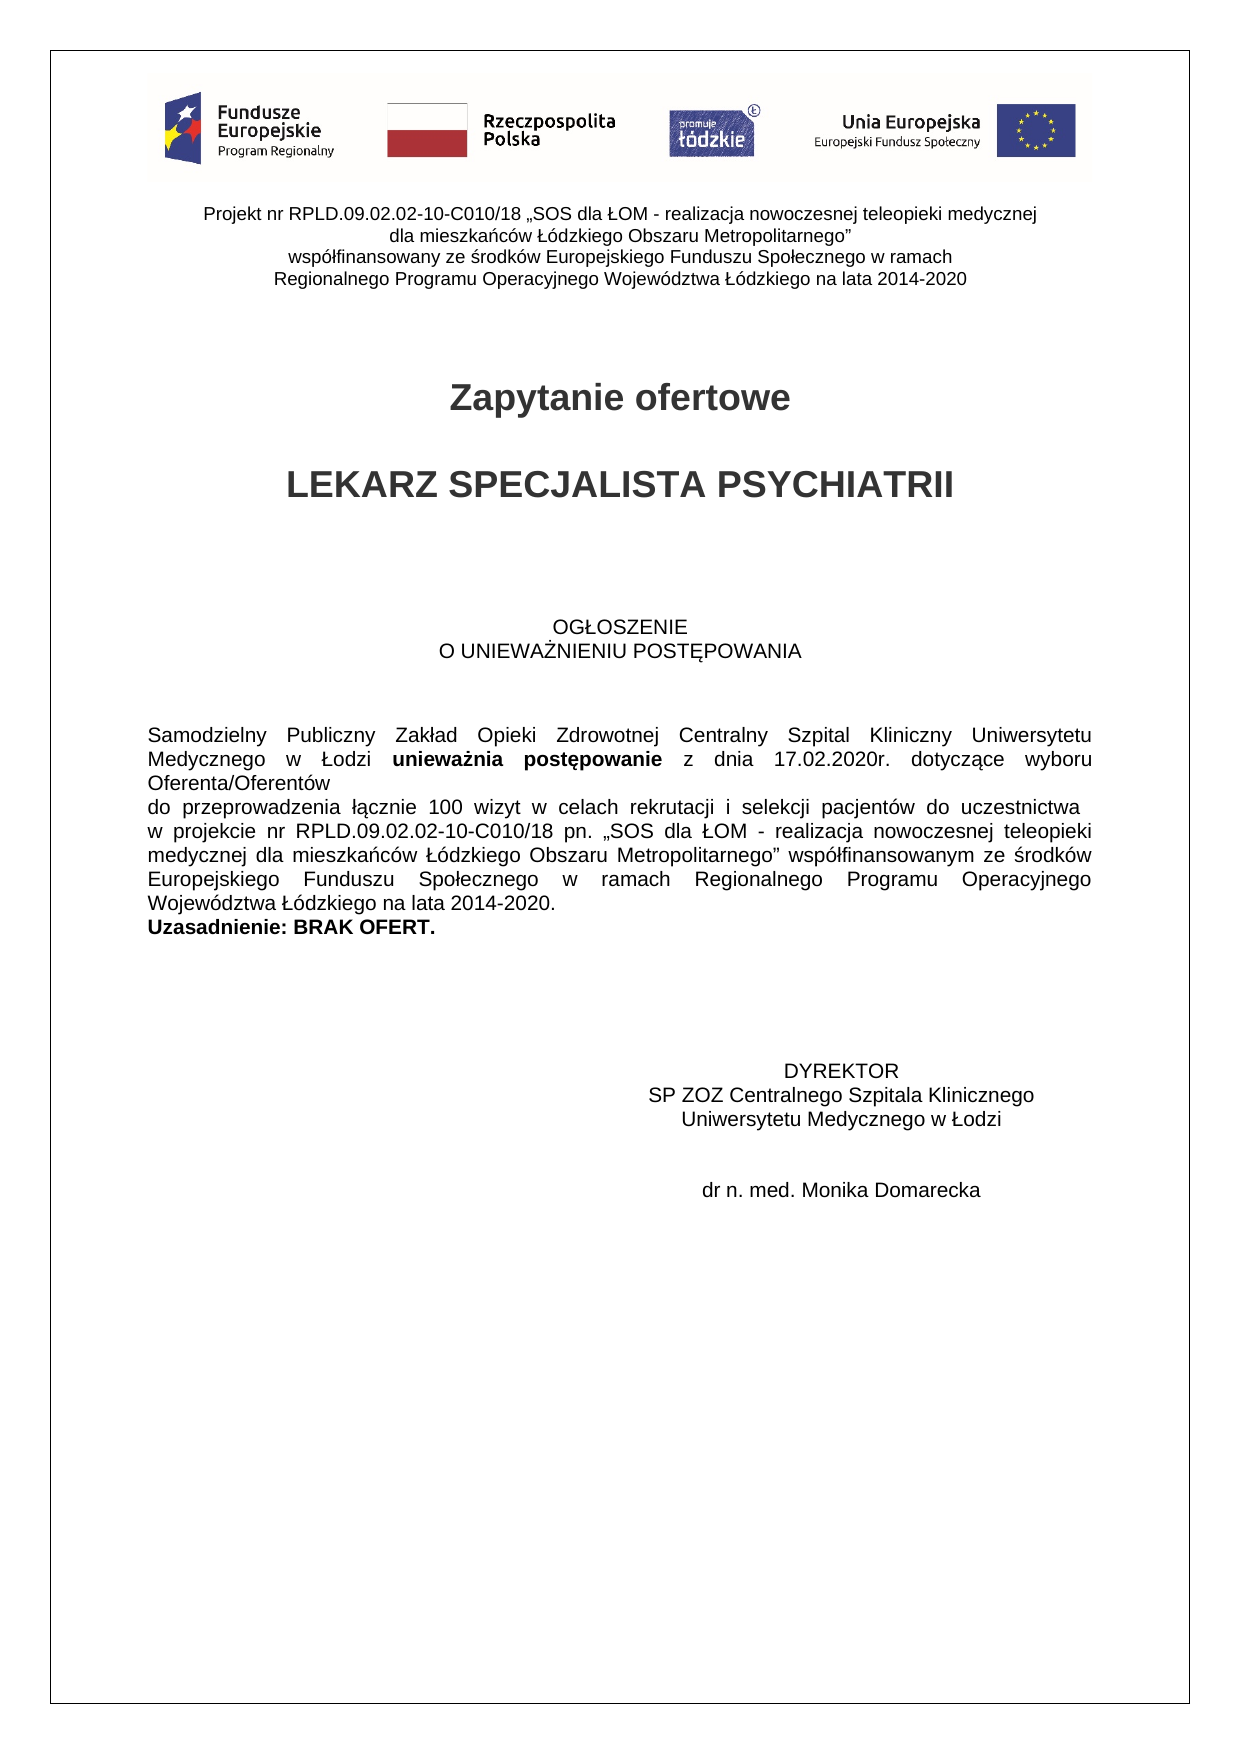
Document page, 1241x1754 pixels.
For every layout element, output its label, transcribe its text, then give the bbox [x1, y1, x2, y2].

picture [147, 73, 1093, 182]
text Regionalnego Programu Operacyjnego Województwa Łódzkiego na lata 2014-2020 [147, 268, 1093, 289]
text Zapytanie ofertowe [147, 376, 1093, 419]
text O UNIEWAŻNIENIU POSTĘPOWANIA [147, 639, 1093, 663]
text OGŁOSZENIE [147, 615, 1093, 639]
text Projekt nr RPLD.09.02.02-10-C010/18 „SOS dla ŁOM - realizacja nowoczesnej teleopieki medycznej [147, 203, 1093, 225]
text Uzasadnienie: BRAK OFERT. [147, 915, 1093, 939]
text SP ZOZ Centralnego Szpitala Klinicznego [590, 1082, 1093, 1106]
text dla mieszkańców Łódzkiego Obszaru Metropolitarnego” [147, 225, 1093, 246]
text LEKARZ SPECJALISTA PSYCHIATRII [147, 462, 1093, 505]
text dr n. med. Monika Domarecka [590, 1178, 1093, 1202]
text Uniwersytetu Medycznego w Łodzi [590, 1106, 1093, 1130]
text Samodzielny Publiczny Zakład Opieki Zdrowotnej Centralny Szpital Kliniczny Uniwersytetu Medycznego w Łodzi unieważnia postępowanie z dnia 17.02.2020r. dotyczące wyboru Oferenta/Oferentów do przeprowadzenia łącznie 100 wizyt w celach rekrutacji i selekcji pacjentów do uczestnictwa w projekcie nr RPLD.09.02.02-10-C010/18 pn. „SOS dla ŁOM - realizacja nowoczesnej teleopieki medycznej dla mieszkańców Łódzkiego Obszaru Metropolitarnego” współfinansowanym ze środków Europejskiego Funduszu Społecznego w ramach Regionalnego Programu Operacyjnego Województwa Łódzkiego na lata 2014-2020. [147, 723, 1093, 915]
text współfinansowany ze środków Europejskiego Funduszu Społecznego w ramach [147, 246, 1093, 268]
text DYREKTOR [590, 1058, 1093, 1082]
